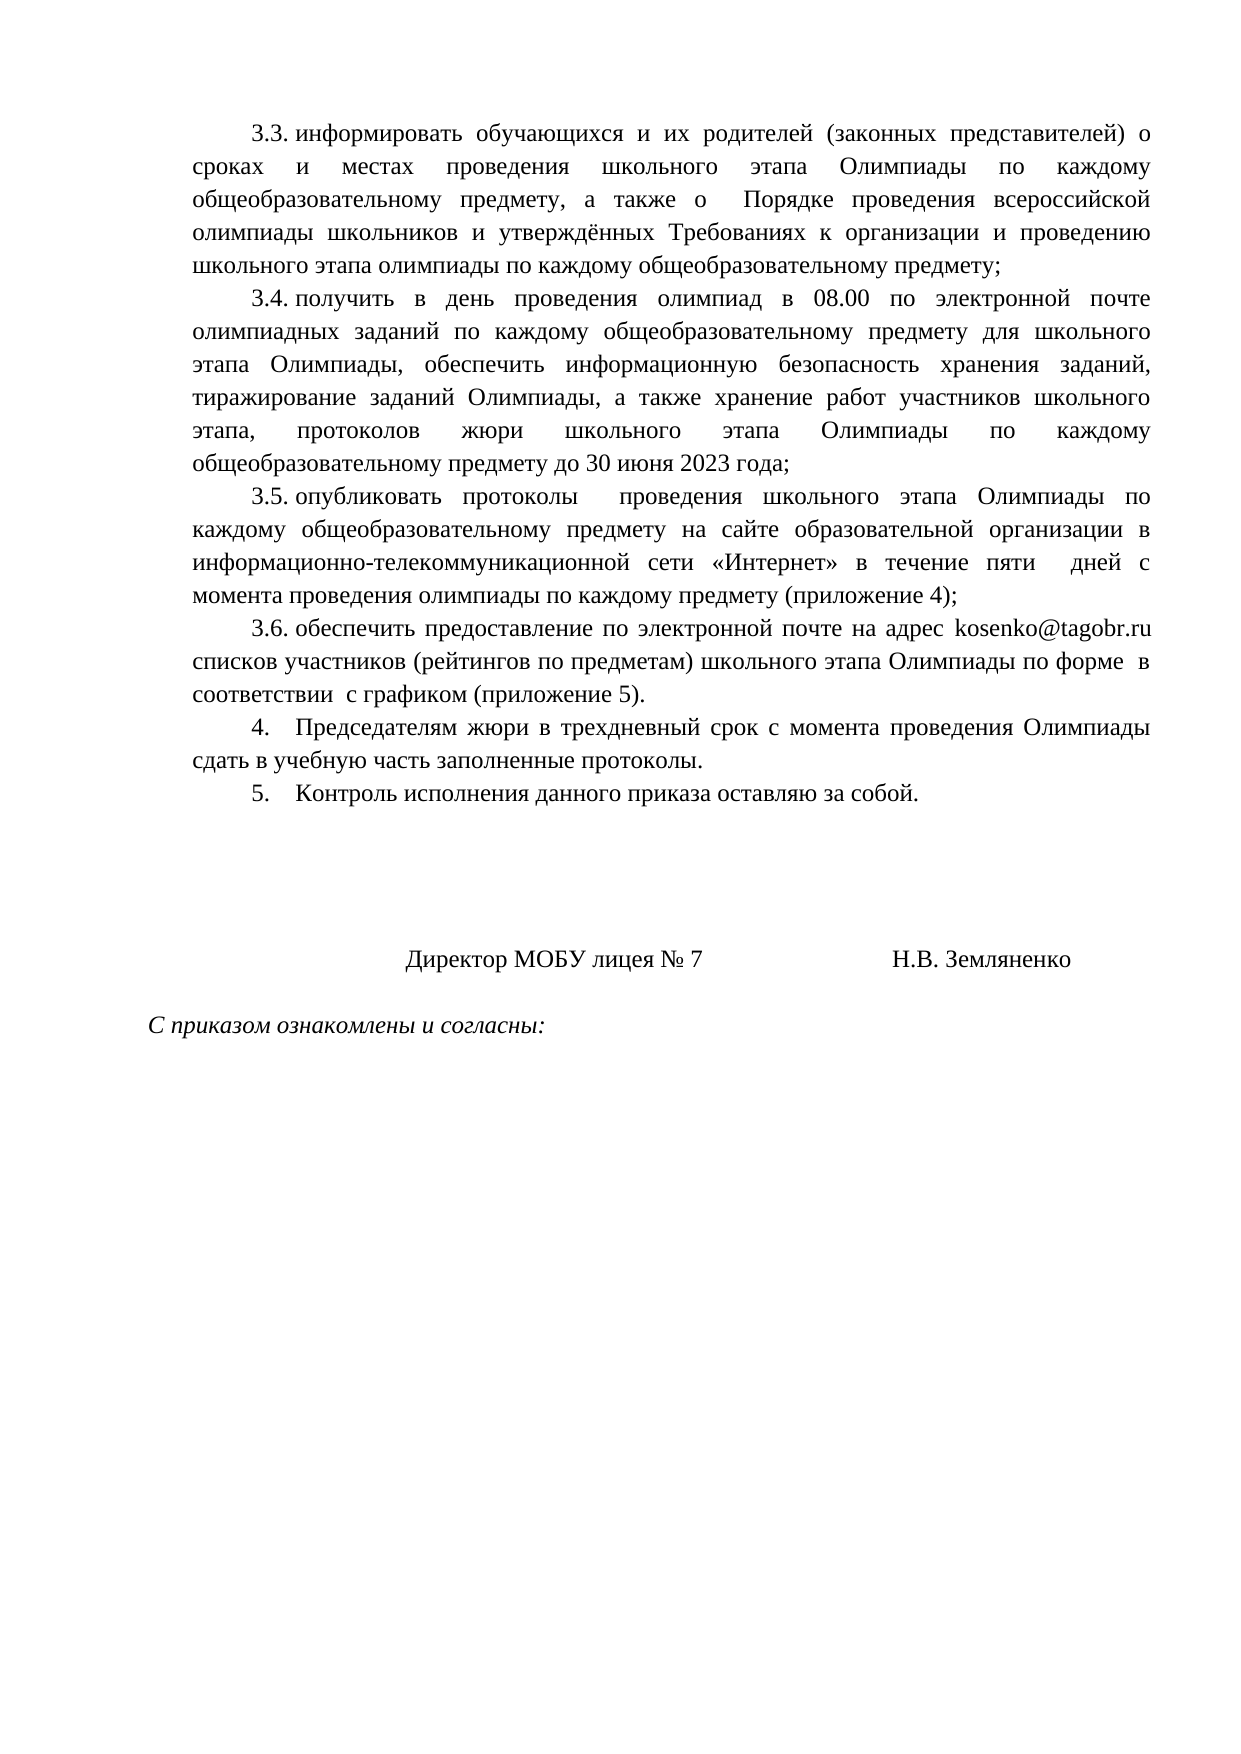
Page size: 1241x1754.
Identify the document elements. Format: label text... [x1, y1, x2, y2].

list опубликовать протоколы проведения школьного этапа Олимпиады по каждому общеобразовательному предмету на сайте образовательной организации в информационно-телекоммуникационной сети «Интернет» в течение пяти дней с момента проведения олимпиады по каждому предмету (приложение 4); [192, 481, 1152, 609]
text Директор МОБУ лицея № 7 Н.В. Земляненко [325, 944, 1152, 972]
list обеспечить предоставление по электронной почте на адрес kosenko@tagobr.ru списков участников (рейтингов по предметам) школьного этапа Олимпиады по форме в соответствии с графиком (приложение 5). [192, 613, 1152, 708]
list информировать обучающихся и их родителей (законных представителей) о сроках и местах проведения школьного этапа Олимпиады по каждому общеобразовательному предмету, а также о Порядке проведения всероссийской олимпиады школьников и утверждённых Требованиях к организации и проведению школьного этапа олимпиады по каждому общеобразовательному предмету; [192, 118, 1152, 279]
text С приказом ознакомлены и согласны: [148, 1010, 1152, 1038]
list Председателям жюри в трехдневный срок с момента проведения Олимпиады сдать в учебную часть заполненные протоколы. [192, 712, 1152, 774]
list Контроль исполнения данного приказа оставляю за собой. [192, 778, 1152, 807]
list получить в день проведения олимпиад в 08.00 по электронной почте олимпиадных заданий по каждому общеобразовательному предмету для школьного этапа Олимпиады, обеспечить информационную безопасность хранения заданий, тиражирование заданий Олимпиады, а также хранение работ участников школьного этапа, протоколов жюри школьного этапа Олимпиады по каждому общеобразовательному предмету до 30 июня 2023 года; [192, 283, 1152, 477]
